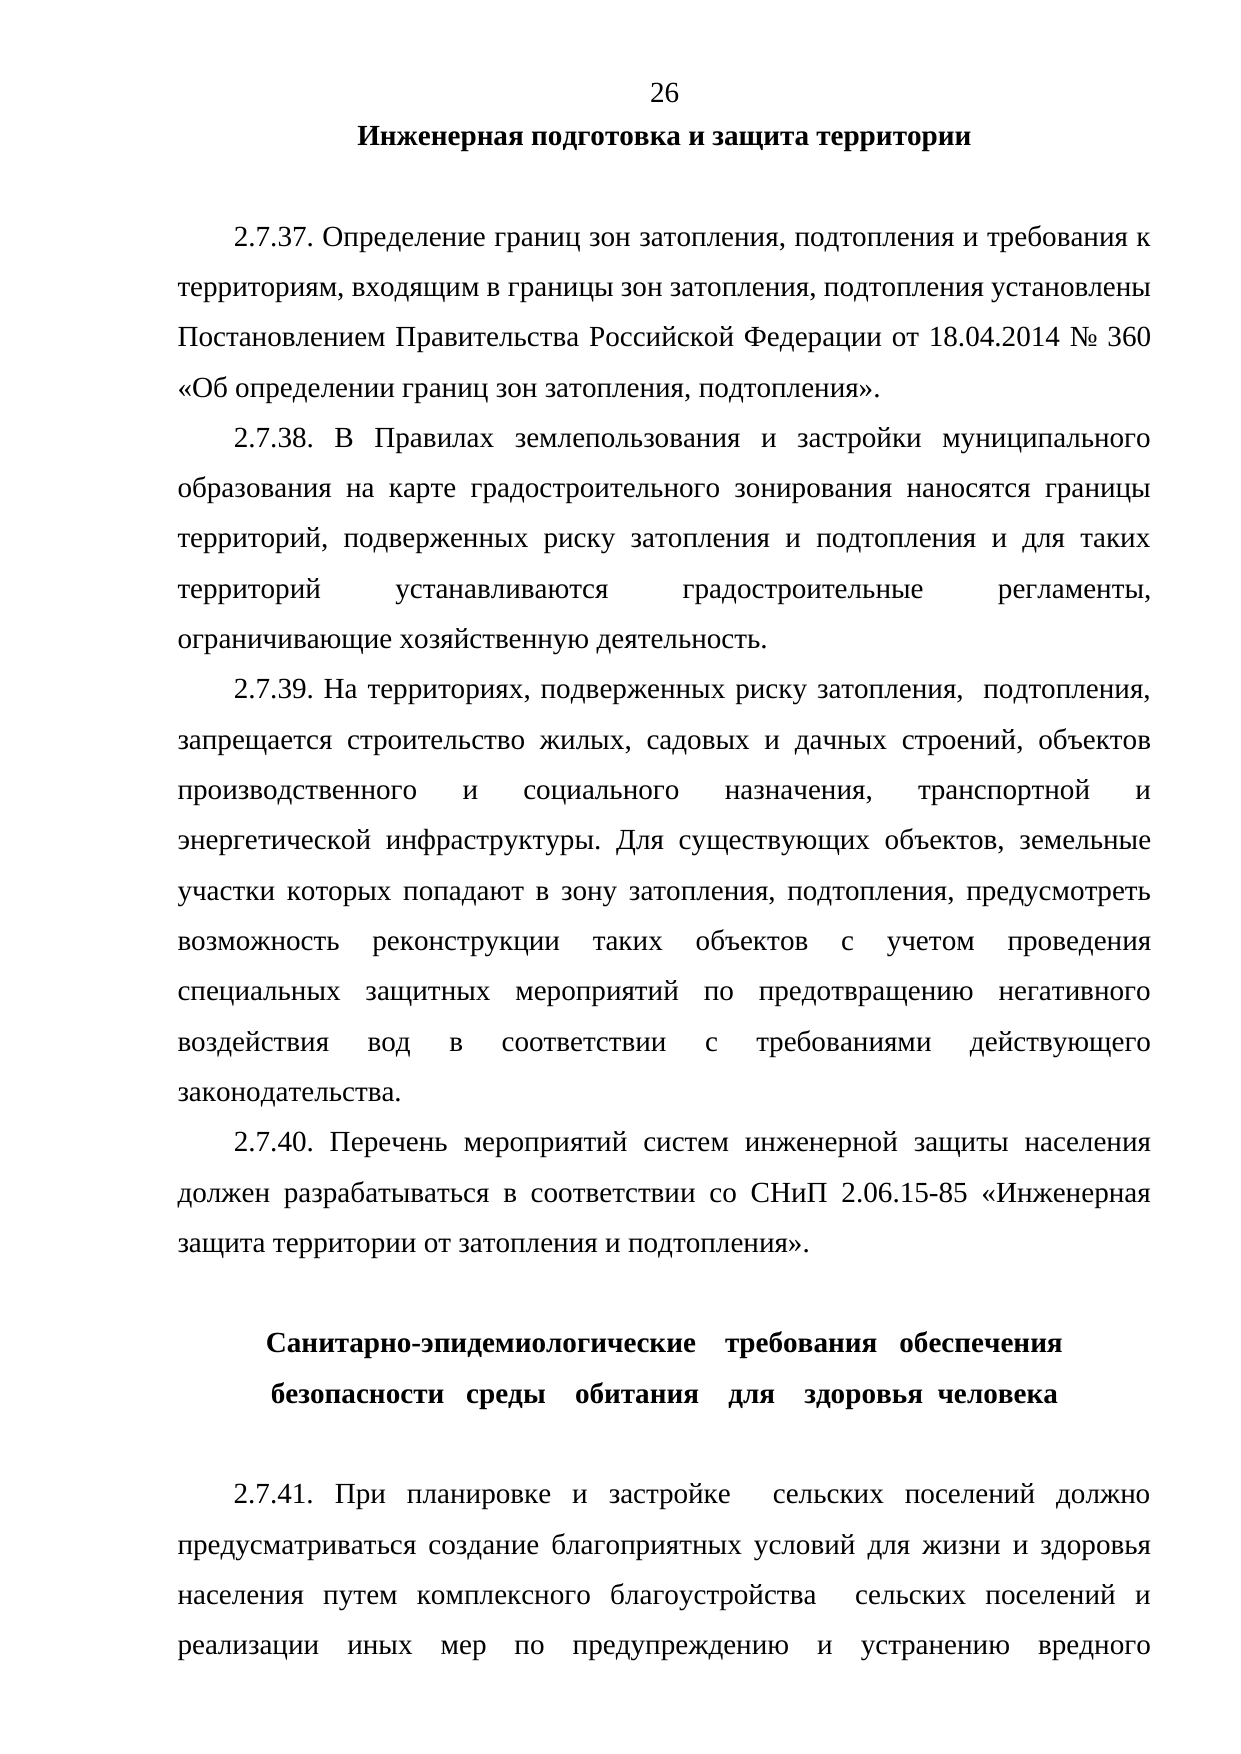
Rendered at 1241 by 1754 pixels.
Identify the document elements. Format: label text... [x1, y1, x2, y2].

text безопасности среды обитания для здоровья человека [177, 1376, 1152, 1409]
text Санитарно-эпидемиологические требования обеспечения [177, 1326, 1152, 1359]
text 2.7.37. Определение границ зон затопления, подтопления и требования к территориям, входящим в границы зон затопления, подтопления установлены Постановлением Правительства Российской Федерации от 18.04.2014 № 360 «Об определении границ зон затопления, подтопления». [177, 219, 1152, 403]
text 2.7.40. Перечень мероприятий систем инженерной защиты населения должен разрабатываться в соответствии со СНиП 2.06.15-85 «Инженерная защита территории от затопления и подтопления». [177, 1124, 1152, 1258]
text Инженерная подготовка и защита территории [177, 118, 1152, 152]
text 2.7.38. В Правилах землепользования и застройки муниципального образования на карте градостроительного зонирования наносятся границы территорий, подверженных риску затопления и подтопления и для таких территорий устанавливаются градостроительные регламенты, ограничивающие хозяйственную деятельность. [177, 420, 1152, 655]
text 2.7.39. На территориях, подверженных риску затопления, подтопления, запрещается строительство жилых, садовых и дачных строений, объектов производственного и социального назначения, транспортной и энергетической инфраструктуры. Для существующих объектов, земельные участки которых попадают в зону затопления, подтопления, предусмотреть возможность реконструкции таких объектов с учетом проведения специальных защитных мероприятий по предотвращению негативного воздействия вод в соответствии с требованиями действующего законодательства. [177, 672, 1152, 1108]
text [177, 1477, 1152, 1661]
